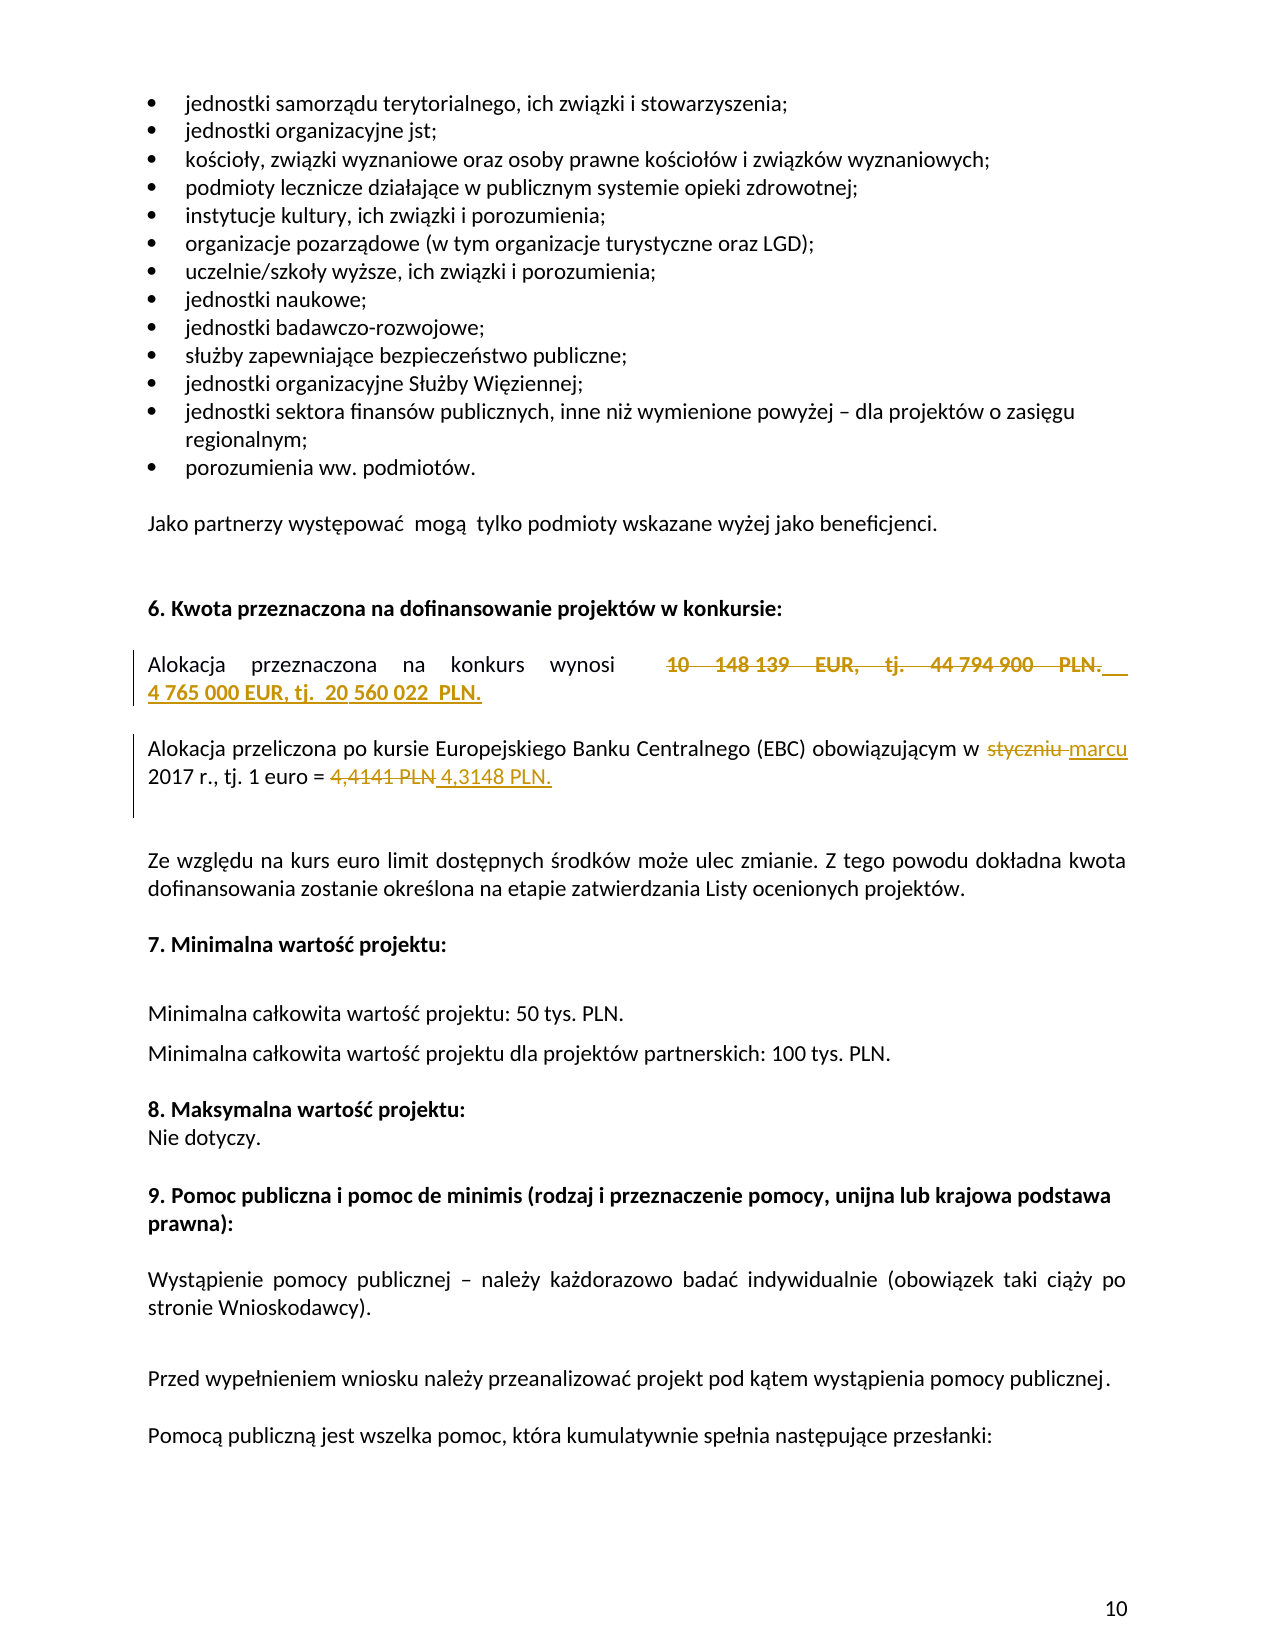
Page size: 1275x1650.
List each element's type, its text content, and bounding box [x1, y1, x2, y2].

text Alokacja przeznaczona na konkurs wynosi [148, 650, 1127, 706]
text 6. Kwota przeznaczona na dofinansowanie projektów w konkursie: [148, 594, 1127, 622]
text Ze względu na kurs euro limit dostępnych środków może ulec zmianie. Z tego powodu dokładna kwota dofinansowania zostanie określona na etapie zatwierdzania Listy ocenionych projektów. [148, 846, 1127, 902]
list podmioty lecznicze działające w publicznym systemie opieki zdrowotnej; [148, 173, 1127, 201]
text Przed wypełnieniem wniosku należy przeanalizować projekt pod kątem wystąpienia pomocy publicznej. [148, 1364, 1127, 1392]
list uczelnie/szkoły wyższe, ich związki i porozumienia; [148, 257, 1127, 285]
list jednostki organizacyjne Służby Więziennej; [148, 369, 1127, 397]
list organizacje pozarządowe (w tym organizacje turystyczne oraz LGD); [148, 229, 1127, 257]
text Nie dotyczy. [148, 1123, 1127, 1152]
list porozumienia ww. podmiotów. [148, 453, 1127, 481]
list instytucje kultury, ich związki i porozumienia; [148, 201, 1127, 229]
text Wystąpienie pomocy publicznej – należy każdorazowo badać indywidualnie (obowiązek taki ciąży po stronie Wnioskodawcy). [148, 1265, 1127, 1321]
text 8. Maksymalna wartość projektu: [148, 1096, 1127, 1123]
text Alokacja przeliczona po kursie Europejskiego Banku Centralnego (EBC) obowiązującym w 2017 r., tj. 1 euro = [148, 734, 1127, 790]
text 9. Pomoc publiczna i pomoc de minimis (rodzaj i przeznaczenie pomocy, unijna lub krajowa podstawa prawna): [148, 1181, 1127, 1237]
list jednostki badawczo-rozwojowe; [148, 313, 1127, 341]
list kościoły, związki wyznaniowe oraz osoby prawne kościołów i związków wyznaniowych; [148, 145, 1127, 173]
text Pomocą publiczną jest wszelka pomoc, która kumulatywnie spełnia następujące przesłanki: [148, 1421, 1127, 1449]
list jednostki organizacyjne jst; [148, 117, 1127, 145]
list służby zapewniające bezpieczeństwo publiczne; [148, 341, 1127, 369]
text Minimalna całkowita wartość projektu dla projektów partnerskich: 100 tys. PLN. [148, 1039, 1127, 1067]
text Minimalna całkowita wartość projektu: 50 tys. PLN. [148, 999, 1127, 1027]
list jednostki samorządu terytorialnego, ich związki i stowarzyszenia; [148, 89, 1127, 117]
list jednostki naukowe; [148, 285, 1127, 313]
list jednostki sektora finansów publicznych, inne niż wymienione powyżej – dla projektów o zasięgu regionalnym; [148, 397, 1127, 453]
text 7. Minimalna wartość projektu: [148, 930, 1127, 958]
text Jako partnerzy występować mogą tylko podmioty wskazane wyżej jako beneficjenci. [148, 509, 1127, 537]
